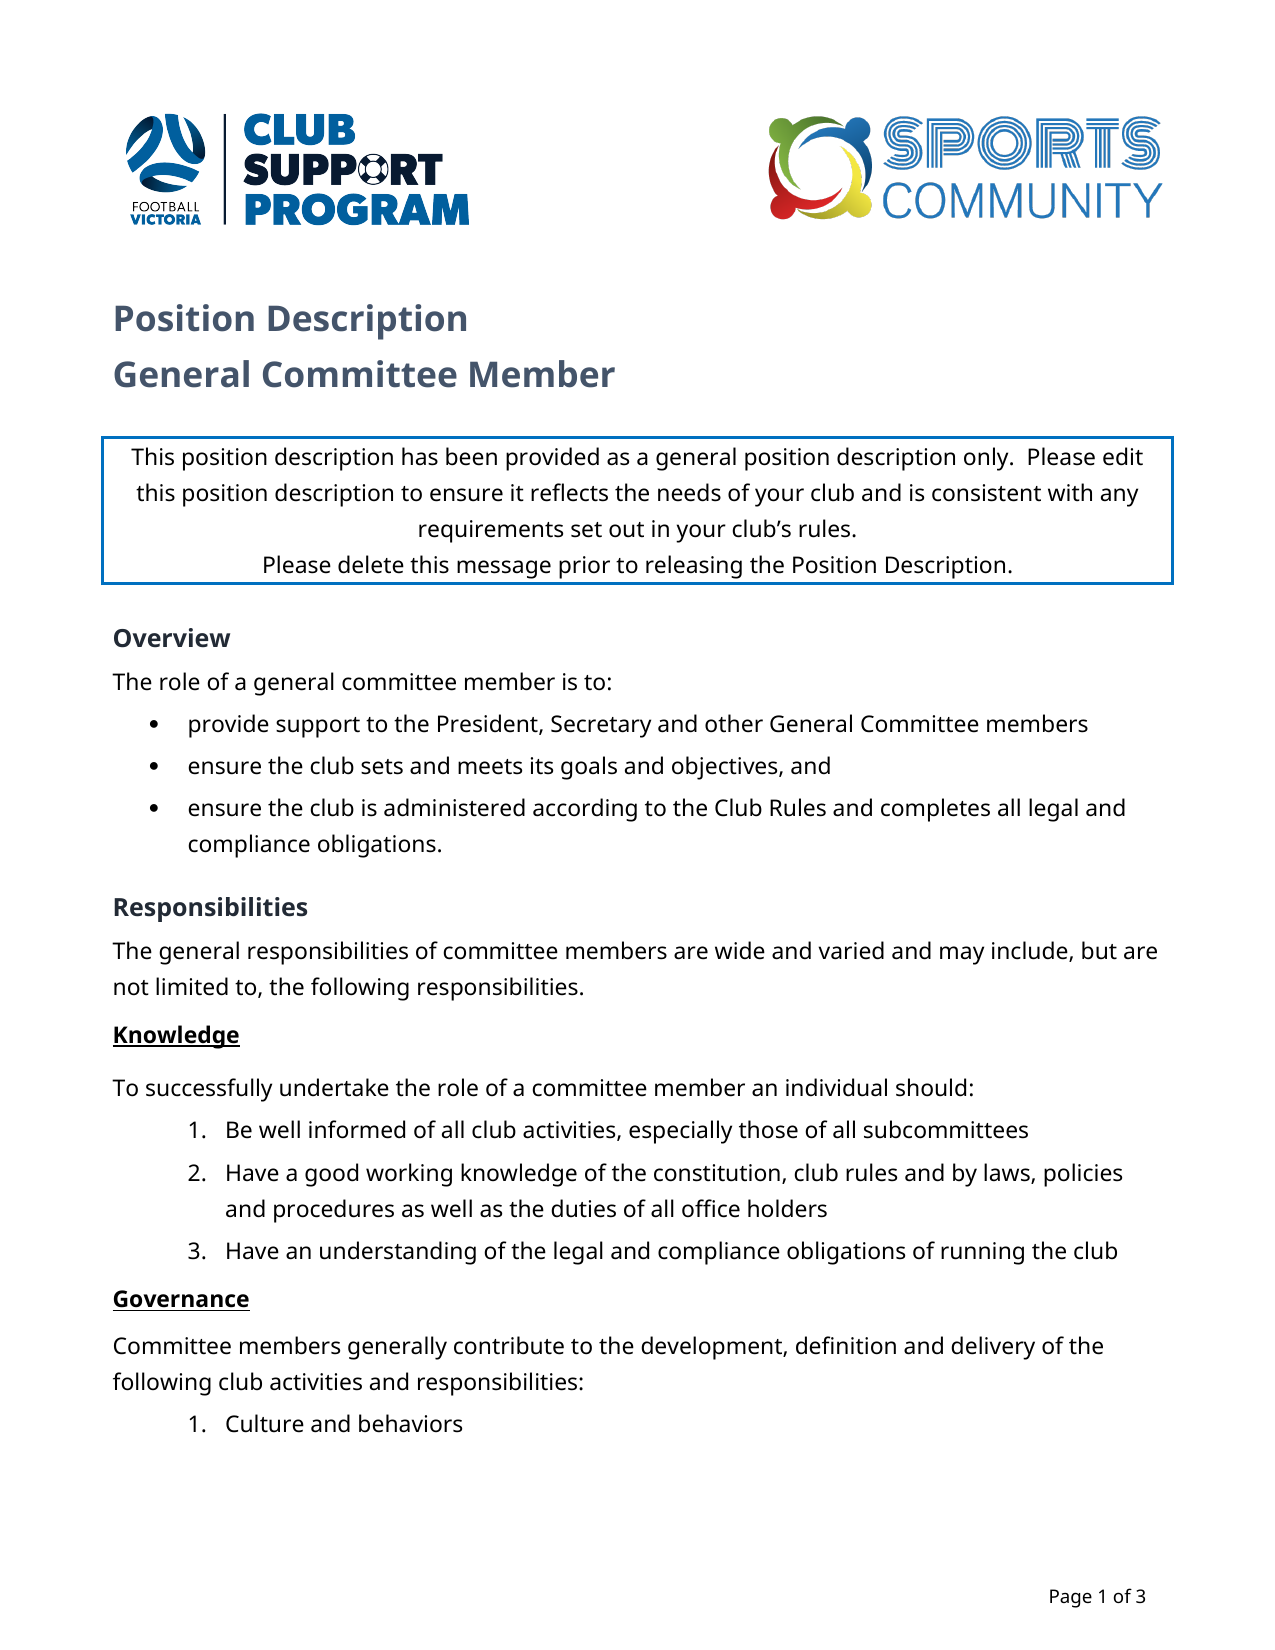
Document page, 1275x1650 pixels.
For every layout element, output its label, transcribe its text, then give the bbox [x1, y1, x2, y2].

text Governance [112, 1283, 1162, 1314]
text General Committee Member [112, 349, 1162, 397]
text This position description has been provided as a general position description only. Please edit this position description to ensure it reflects the needs of your club and is consistent with any requirements set out in your club’s rules. [104, 439, 1171, 543]
text Knowledge [112, 1019, 1162, 1050]
list ensure the club sets and meets its goals and objectives, and [150, 750, 1162, 781]
picture [124, 112, 472, 227]
list provide support to the President, Secretary and other General Committee members [150, 708, 1162, 739]
text To successfully undertake the role of a committee member an individual should: [112, 1072, 1162, 1103]
picture [731, 81, 1163, 260]
list Be well informed of all club activities, especially those of all subcommittees [187, 1114, 1162, 1146]
text The role of a general committee member is to: [112, 666, 1162, 697]
list Have a good working knowledge of the constitution, club rules and by laws, policies and procedures as well as the duties of all office holders [187, 1157, 1162, 1224]
list Have an understanding of the legal and compliance obligations of running the club [187, 1235, 1162, 1266]
text Committee members generally contribute to the development, definition and delivery of the following club activities and responsibilities: [112, 1330, 1162, 1397]
text Overview [112, 620, 1162, 654]
text Position Description [112, 294, 1162, 342]
list Culture and behaviors [187, 1408, 1162, 1439]
text Responsibilities [112, 889, 1162, 923]
list ensure the club is administered according to the Club Rules and completes all legal and compliance obligations. [150, 792, 1162, 859]
text Please delete this message prior to releasing the Position Description. [104, 543, 1171, 582]
text The general responsibilities of committee members are wide and varied and may include, but are not limited to, the following responsibilities. [112, 935, 1162, 1002]
